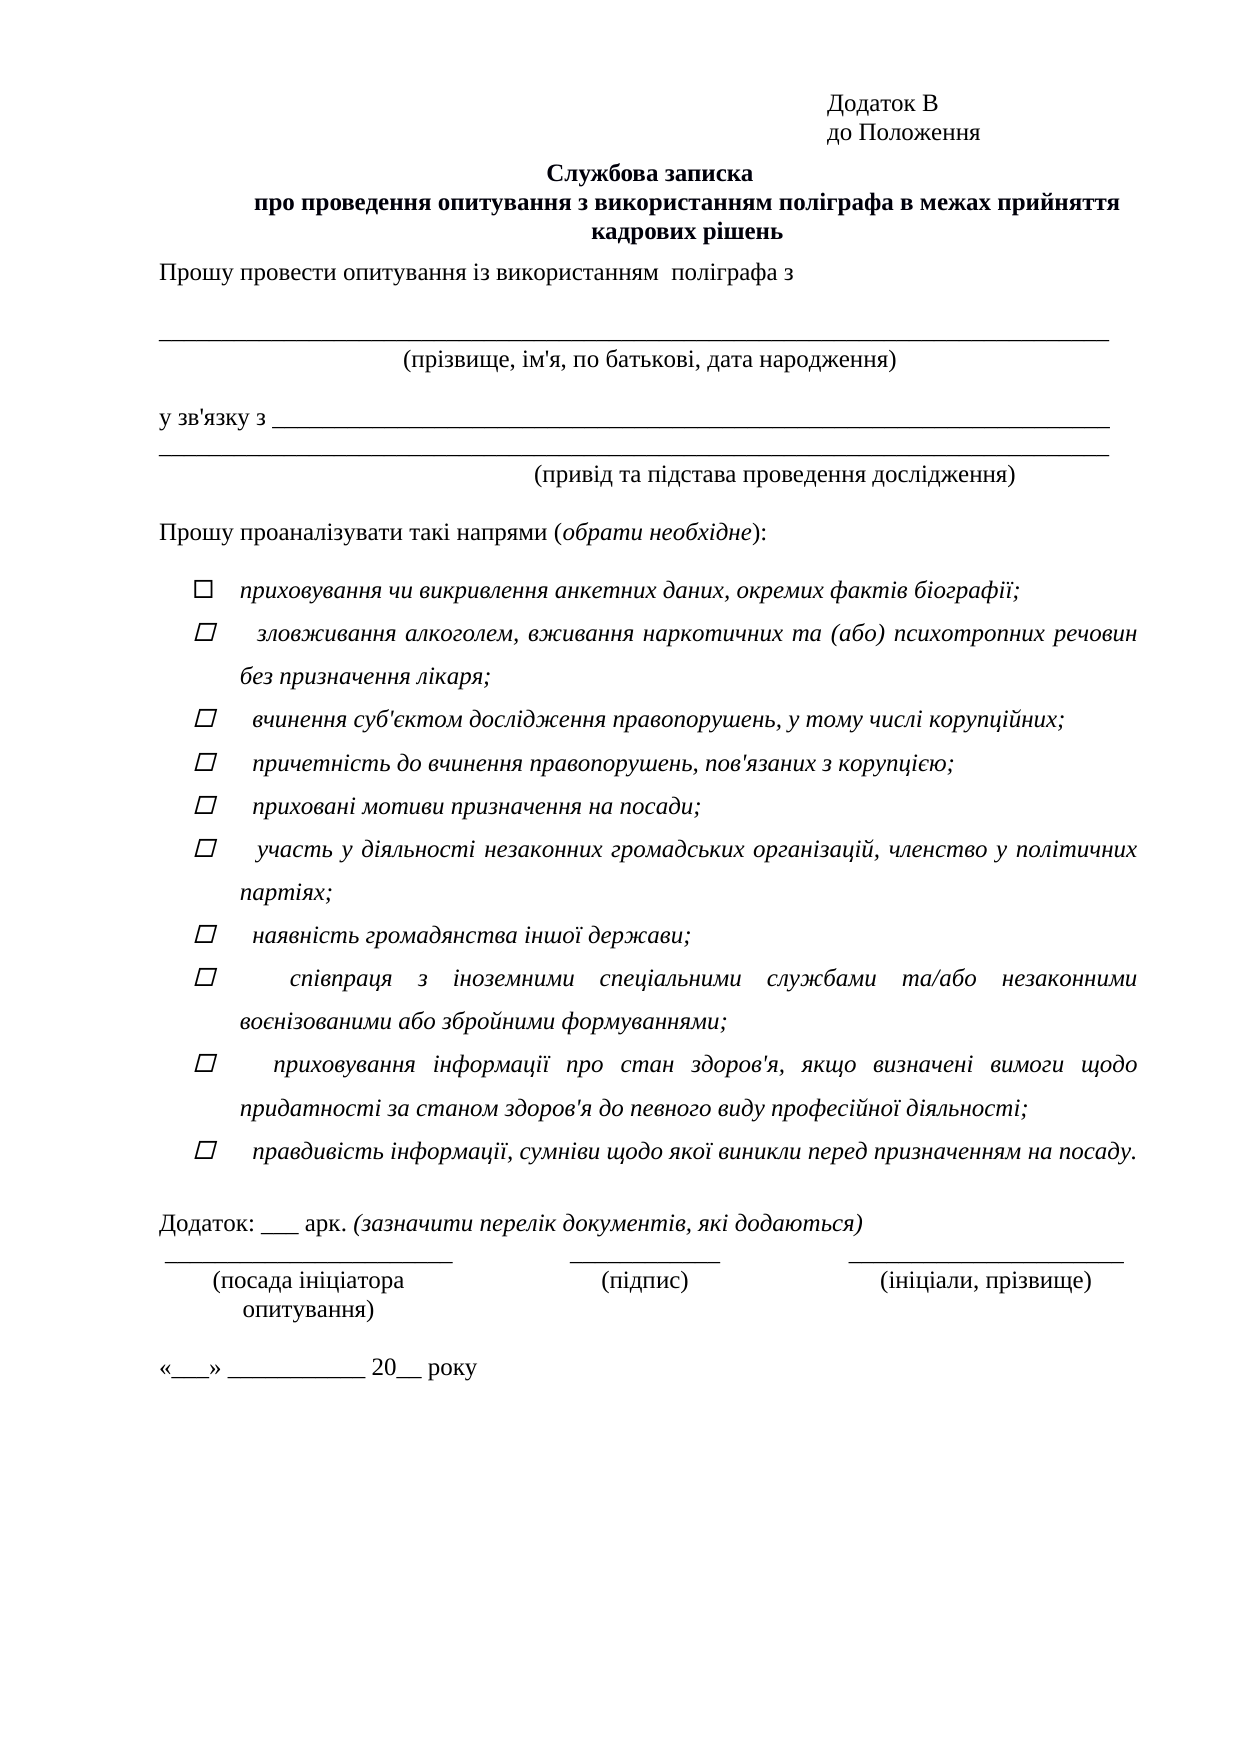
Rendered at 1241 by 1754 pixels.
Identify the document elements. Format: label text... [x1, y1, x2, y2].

text Додаток В [827, 88, 1152, 117]
table_cell ______________________ (ініціали, прізвище) [820, 1237, 1152, 1352]
table_cell «___» ___________ 20__ року [148, 1352, 1152, 1438]
subtitle Службова записка про проведення опитування з використанням поліграфа в межах прийняття кадрових рішень [148, 158, 1152, 245]
table_cell ____________ (підпис) [469, 1237, 820, 1352]
text до Положення [827, 117, 1152, 146]
table_header Прошу провести опитування із використанням поліграфа з ____________________________________________________________________________ (прізвище, ім'я, по батькові, дата народження) у зв'язку з ___________________________________________________________________ ____________________________________________________________________________ (привід та підстава проведення дослідження) Прошу проаналізувати такі напрями (обрати необхідне): приховування чи викривлення анкетних даних, окремих фактів біографії; зловживання алкоголем, вживання наркотичних та (або) психотропних речовин без призначення лікаря; вчинення суб'єктом дослідження правопорушень, у тому числі корупційних; причетність до вчинення правопорушень, пов'язаних з корупцією; приховані мотиви призначення на посади; участь у діяльності незаконних громадських організацій, членство у політичних партіях; наявність громадянства іншої держави; співпраця з іноземними спеціальними службами та/або незаконними воєнізованими або збройними формуваннями; приховування інформації про стан здоров'я, якщо визначені вимоги щодо придатності за станом здоров'я до певного виду професійної діяльності; правдивість інформації, сумніви щодо якої виникли перед призначенням на посаду. Додаток: ___ арк. (зазначити перелік документів, які додаються) [148, 257, 1152, 1237]
table_cell _______________________ (посада ініціатора опитування) [148, 1237, 469, 1352]
